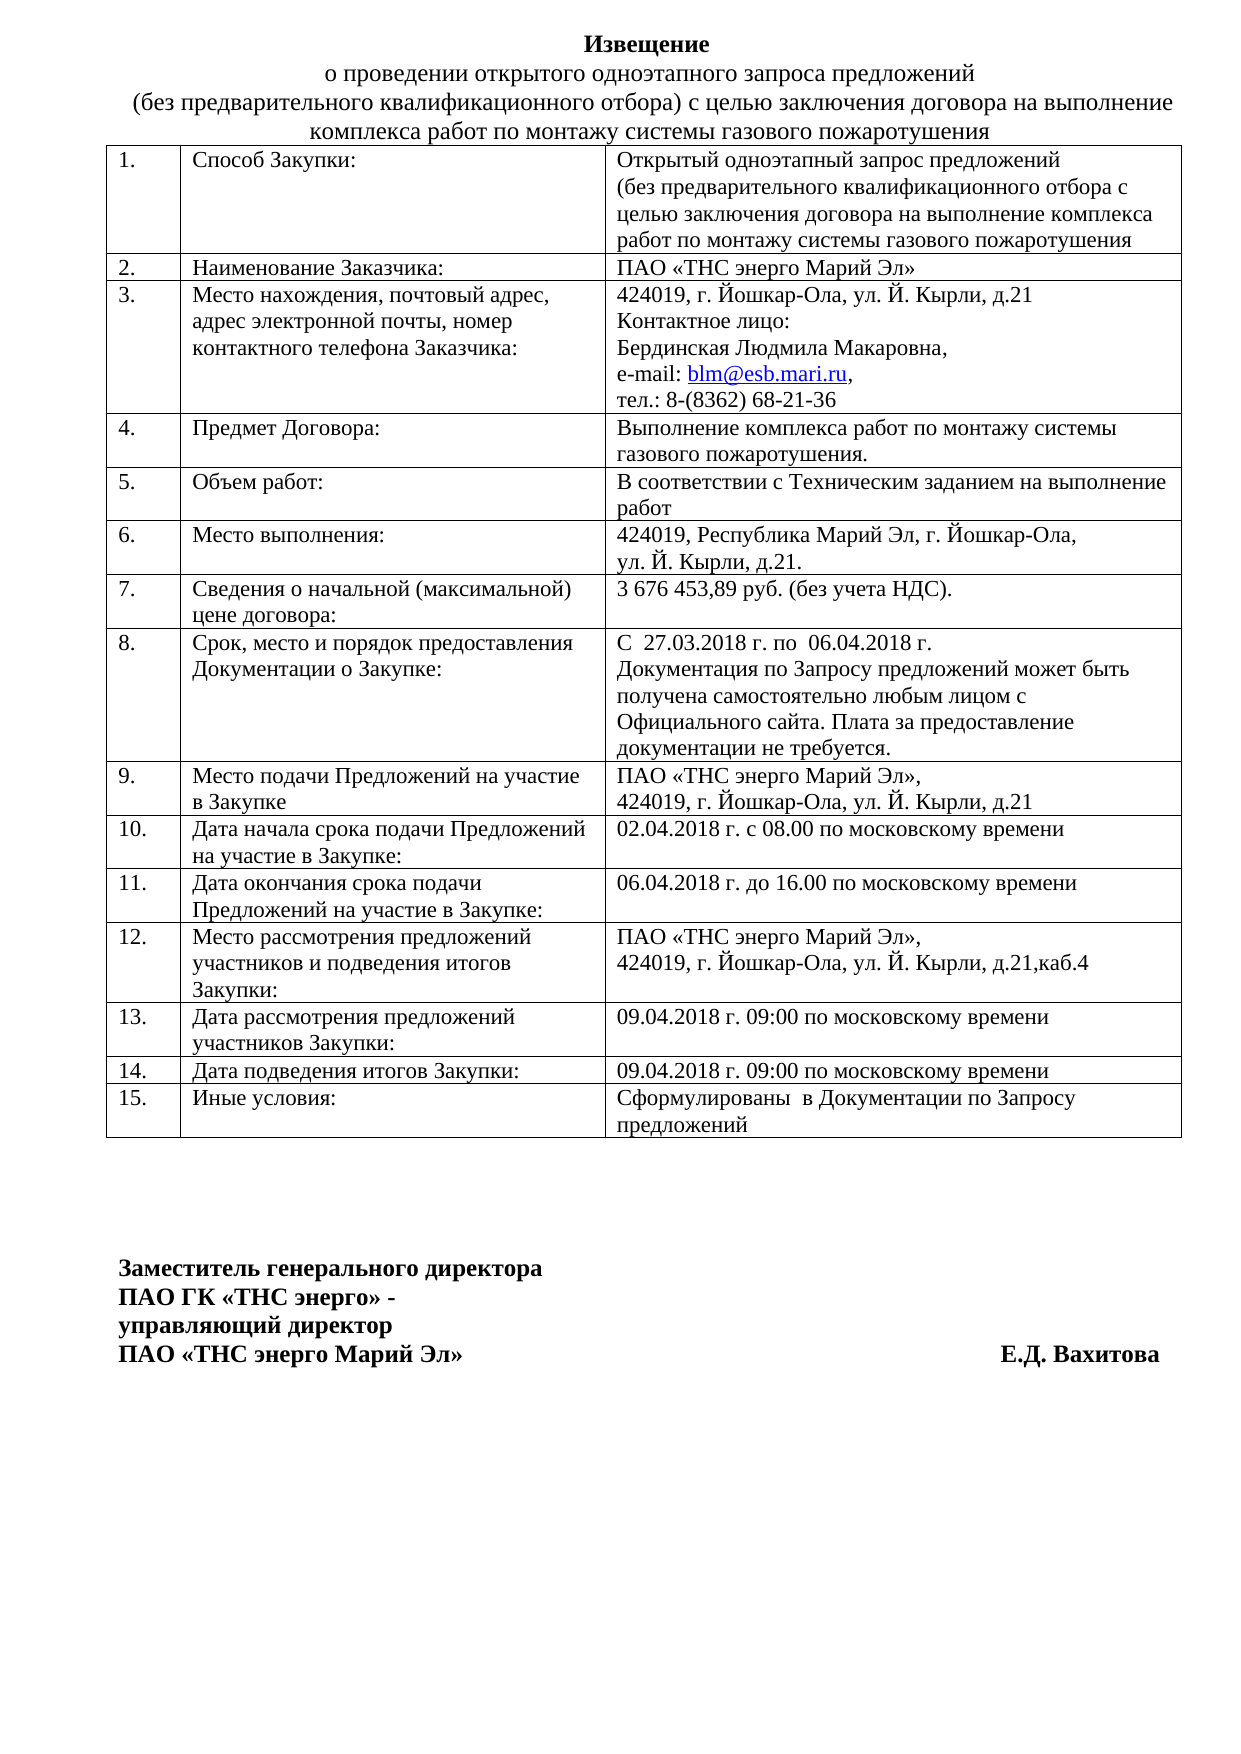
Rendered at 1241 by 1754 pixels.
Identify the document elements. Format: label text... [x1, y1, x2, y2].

table_cell [107, 629, 180, 761]
table_cell Предмет Договора: [181, 414, 605, 467]
table_cell Наименование Заказчика: [181, 254, 605, 280]
table_cell 09.04.2018 г. 09:00 по московскому времени [606, 1057, 1181, 1083]
table_cell С 27.03.2018 г. по 06.04.2018 г. Документация по Запросу предложений может быть получена самостоятельно любым лицом с Официального сайта. Плата за предоставление документации не требуется. [606, 629, 1181, 761]
table_cell 09.04.2018 г. 09:00 по московскому времени [606, 1003, 1181, 1056]
table_cell Дата рассмотрения предложений участников Закупки: [181, 1003, 605, 1056]
text управляющий директор [118, 1311, 1181, 1339]
table_cell Дата окончания срока подачи Предложений на участие в Закупке: [181, 869, 605, 922]
table_cell 3 676 453,89 руб. (без учета НДС). [606, 575, 1181, 628]
table_cell Дата подведения итогов Закупки: [181, 1057, 605, 1083]
table_cell [107, 521, 180, 574]
table_cell [107, 281, 180, 413]
table_cell [107, 1057, 180, 1083]
text (без предварительного квалификационного отбора) с целью заключения договора на выполнение комплекса работ по монтажу системы газового пожаротушения [118, 87, 1181, 144]
table_header Способ Закупки: [181, 146, 605, 253]
table_cell Иные условия: [181, 1084, 605, 1137]
table_cell [107, 1003, 180, 1056]
text Заместитель генерального директора [118, 1253, 1181, 1282]
table_header [107, 146, 180, 253]
table_cell ПАО «ТНС энерго Марий Эл» [606, 254, 1181, 280]
table_cell 424019, г. Йошкар-Ола, ул. Й. Кырли, д.21 Контактное лицо: Бердинская Людмила Макаровна, е-mail: blm@esb.mari.ru, тел.: 8-(8362) 68-21-36 [606, 281, 1181, 413]
table_cell [107, 575, 180, 628]
table_cell Место подачи Предложений на участие в Закупке [181, 762, 605, 814]
table_cell [107, 254, 180, 280]
table_cell ПАО «ТНС энерго Марий Эл», 424019, г. Йошкар-Ола, ул. Й. Кырли, д.21 [606, 762, 1181, 814]
table_cell 424019, Республика Марий Эл, г. Йошкар-Ола, ул. Й. Кырли, д.21. [606, 521, 1181, 574]
text Извещение о проведении открытого одноэтапного запроса предложений [118, 29, 1181, 87]
table_cell В соответствии с Техническим заданием на выполнение работ [606, 468, 1181, 520]
table_cell Дата начала срока подачи Предложений на участие в Закупке: [181, 816, 605, 868]
text ПАО «ТНС энерго Марий Эл» Е.Д. Вахитова [118, 1339, 1181, 1368]
table_header Открытый одноэтапный запрос предложений (без предварительного квалификационного отбора с целью заключения договора на выполнение комплекса работ по монтажу системы газового пожаротушения [606, 146, 1181, 253]
table_cell [107, 1084, 180, 1137]
table_cell Место выполнения: [181, 521, 605, 574]
table_cell Место нахождения, почтовый адрес, адрес электронной почты, номер контактного телефона Заказчика: [181, 281, 605, 413]
table_cell [107, 869, 180, 922]
table_cell [107, 923, 180, 1002]
table_cell Срок, место и порядок предоставления Документации о Закупке: [181, 629, 605, 761]
table_cell [107, 762, 180, 814]
table_cell Объем работ: [181, 468, 605, 520]
table_cell Место рассмотрения предложений участников и подведения итогов Закупки: [181, 923, 605, 1002]
table_cell [107, 468, 180, 520]
table_cell [107, 816, 180, 868]
table_cell Сведения о начальной (максимальной) цене договора: [181, 575, 605, 628]
table_cell ПАО «ТНС энерго Марий Эл», 424019, г. Йошкар-Ола, ул. Й. Кырли, д.21,каб.4 [606, 923, 1181, 1002]
table_cell 06.04.2018 г. до 16.00 по московскому времени [606, 869, 1181, 922]
table_cell Выполнение комплекса работ по монтажу системы газового пожаротушения. [606, 414, 1181, 467]
table_cell [107, 414, 180, 467]
text ПАО ГК «ТНС энерго» - [118, 1282, 1181, 1311]
table_cell Сформулированы в Документации по Запросу предложений [606, 1084, 1181, 1137]
table_cell 02.04.2018 г. с 08.00 по московскому времени [606, 816, 1181, 868]
